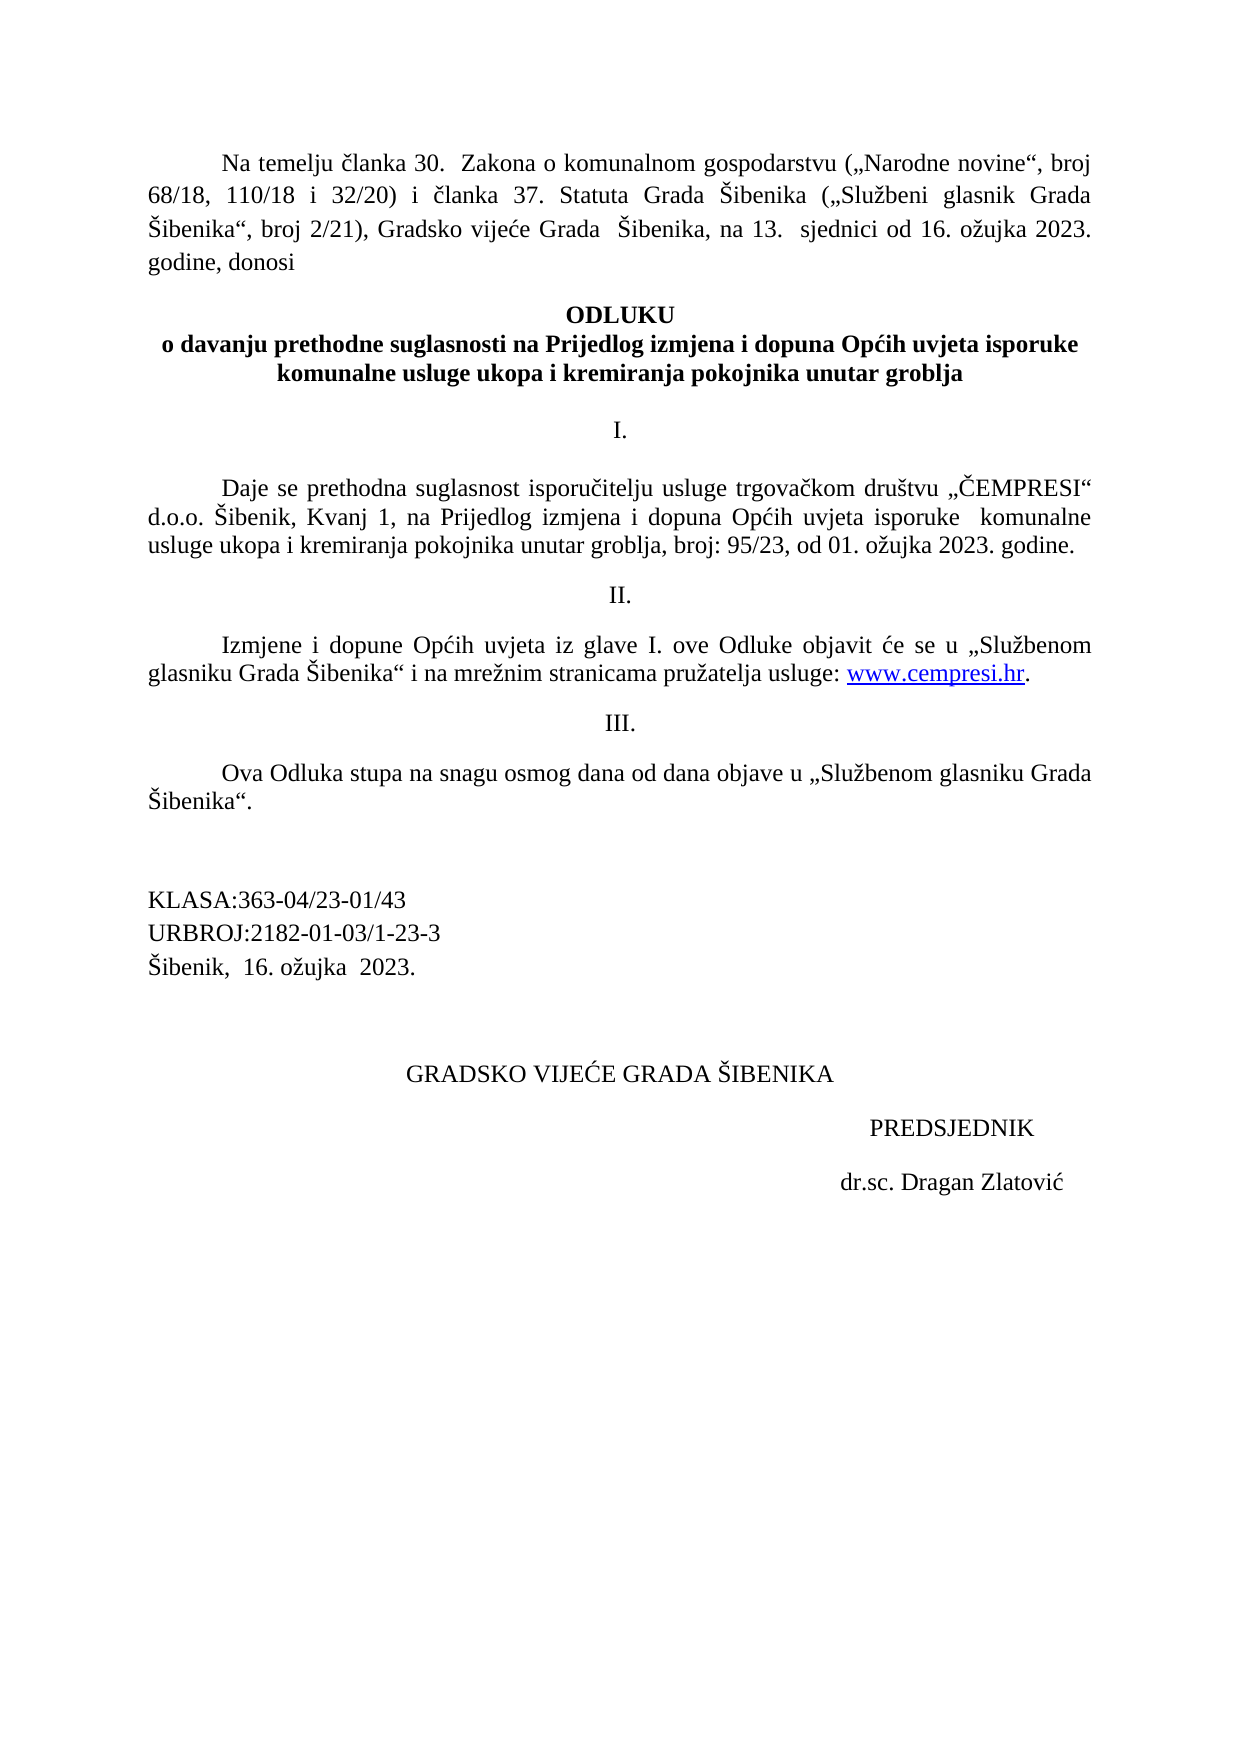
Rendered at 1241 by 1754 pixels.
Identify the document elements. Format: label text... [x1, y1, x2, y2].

text Ova Odluka stupa na snagu osmog dana od dana objave u „Službenom glasniku Grada Šibenika“. [148, 758, 1093, 815]
text Izmjene i dopune Općih uvjeta iz glave I. ove Odluke objavit će se u „Službenom glasniku Grada Šibenika“ i na mrežnim stranicama pružatelja usluge: www.cempresi.hr. [148, 630, 1093, 687]
text KLASA:363-04/23-01/43 URBROJ:2182-01-03/1-23-3 Šibenik, 16. ožujka 2023. [148, 886, 1093, 980]
text Daje se prethodna suglasnost isporučitelju usluge trgovačkom društvu „ČEMPRESI“ d.o.o. Šibenik, Kvanj 1, na Prijedlog izmjena i dopuna Općih uvjeta isporuke komunalne usluge ukopa i kremiranja pokojnika unutar groblja, broj: 95/23, od 01. ožujka 2023. godine. [148, 473, 1093, 559]
text II. [148, 580, 1093, 609]
text Na temelju članka 30. Zakona o komunalnom gospodarstvu („Narodne novine“, broj 68/18, 110/18 i 32/20) i članka 37. Statuta Grada Šibenika („Službeni glasnik Grada Šibenika“, broj 2/21), Gradsko vijeće Grada Šibenika, na 13. sjednici od 16. ožujka 2023. godine, donosi [148, 148, 1093, 275]
text GRADSKO VIJEĆE GRADA ŠIBENIKA [148, 1059, 1093, 1088]
text dr.sc. Dragan Zlatović [811, 1167, 1093, 1196]
text III. [148, 708, 1093, 737]
text ODLUKU o davanju prethodne suglasnosti na Prijedlog izmjena i dopuna Općih uvjeta isporuke komunalne usluge ukopa i kremiranja pokojnika unutar groblja [148, 301, 1093, 387]
text PREDSJEDNIK [811, 1113, 1093, 1142]
text I. [148, 416, 1093, 444]
